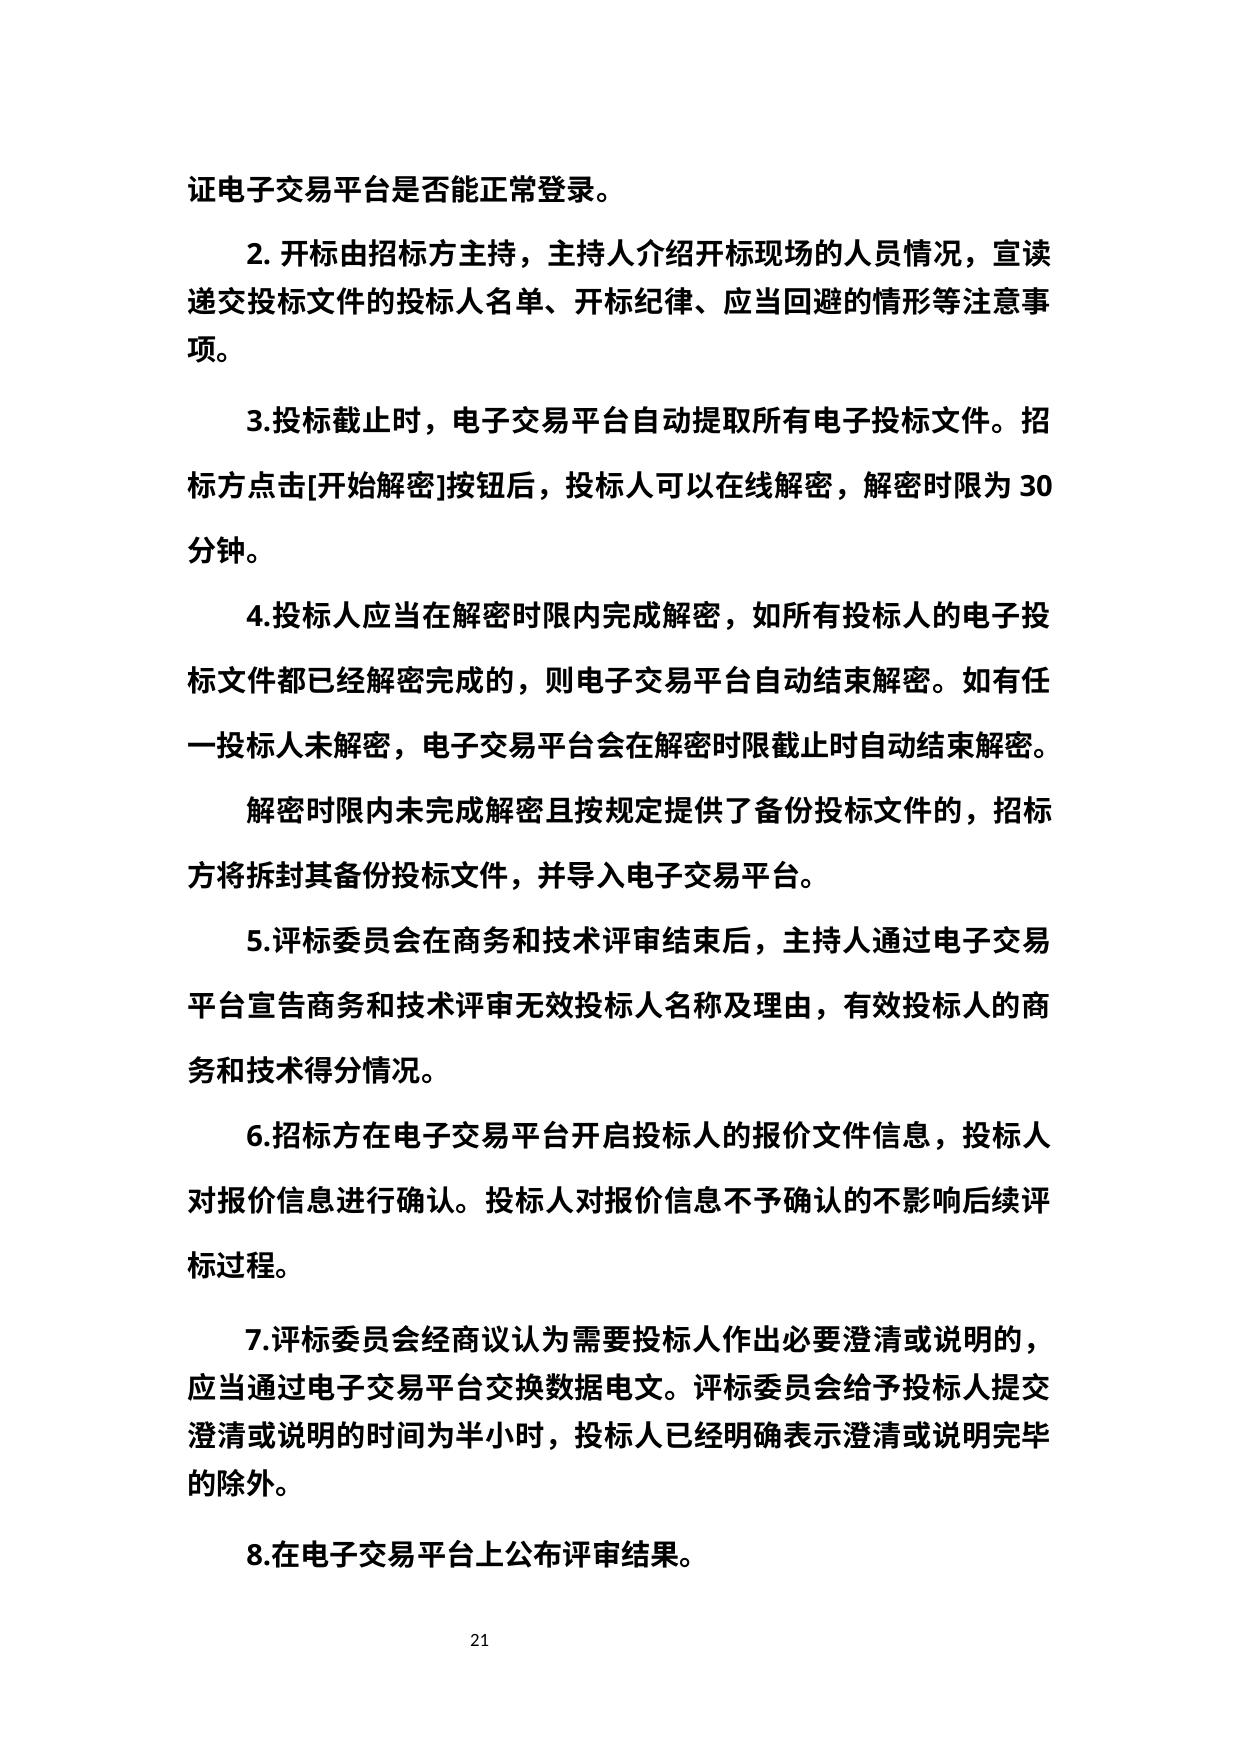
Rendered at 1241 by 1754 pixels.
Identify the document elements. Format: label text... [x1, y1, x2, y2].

text 5.评标委员会在商务和技术评审结束后，主持人通过电子交易平台宣告商务和技术评审无效投标人名称及理由，有效投标人的商务和技术得分情况。 [187, 906, 1053, 1101]
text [187, 162, 1053, 210]
text 2. 开标由招标方主持，主持人介绍开标现场的人员情况，宣读递交投标文件的投标人名单、开标纪律、应当回避的情形等注意事项。 [187, 226, 1053, 370]
text 4.投标人应当在解密时限内完成解密，如所有投标人的电子投标文件都已经解密完成的，则电子交易平台自动结束解密。如有任一投标人未解密，电子交易平台会在解密时限截止时自动结束解密。 [187, 581, 1053, 776]
text 解密时限内未完成解密且按规定提供了备份投标文件的，招标方将拆封其备份投标文件，并导入电子交易平台。 [187, 776, 1053, 906]
text 8.在电子交易平台上公布评审结果。 [187, 1520, 1053, 1585]
text 7.评标委员会经商议认为需要投标人作出必要澄清或说明的，应当通过电子交易平台交换数据电文。评标委员会给予投标人提交澄清或说明的时间为半小时，投标人已经明确表示澄清或说明完毕的除外。 [187, 1312, 1053, 1504]
text 6.招标方在电子交易平台开启投标人的报价文件信息，投标人对报价信息进行确认。投标人对报价信息不予确认的不影响后续评标过程。 [187, 1101, 1053, 1296]
text 3.投标截止时，电子交易平台自动提取所有电子投标文件。招标方点击[开始解密]按钮后，投标人可以在线解密，解密时限为30分钟。 [187, 386, 1053, 581]
